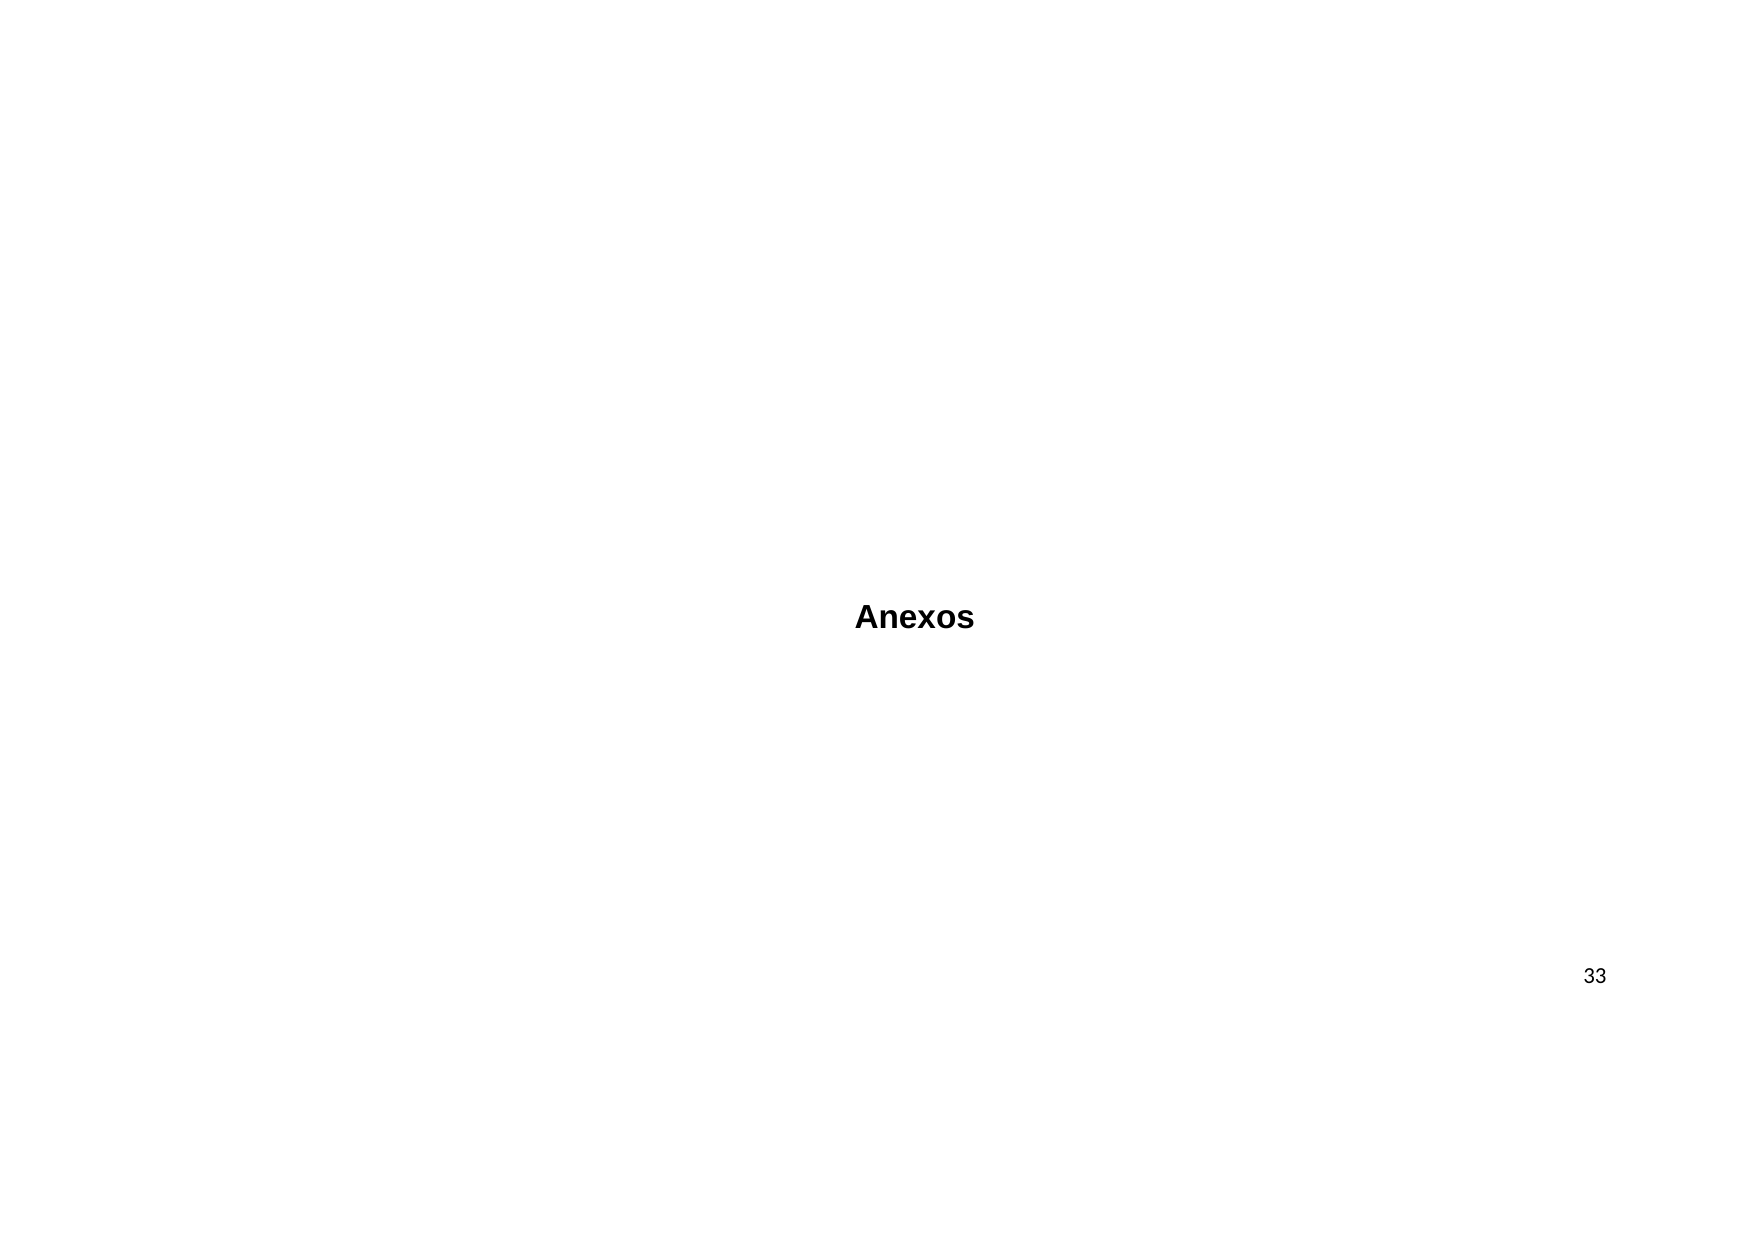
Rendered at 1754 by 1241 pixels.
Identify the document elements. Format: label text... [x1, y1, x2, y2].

text Anexos [223, 597, 1606, 636]
